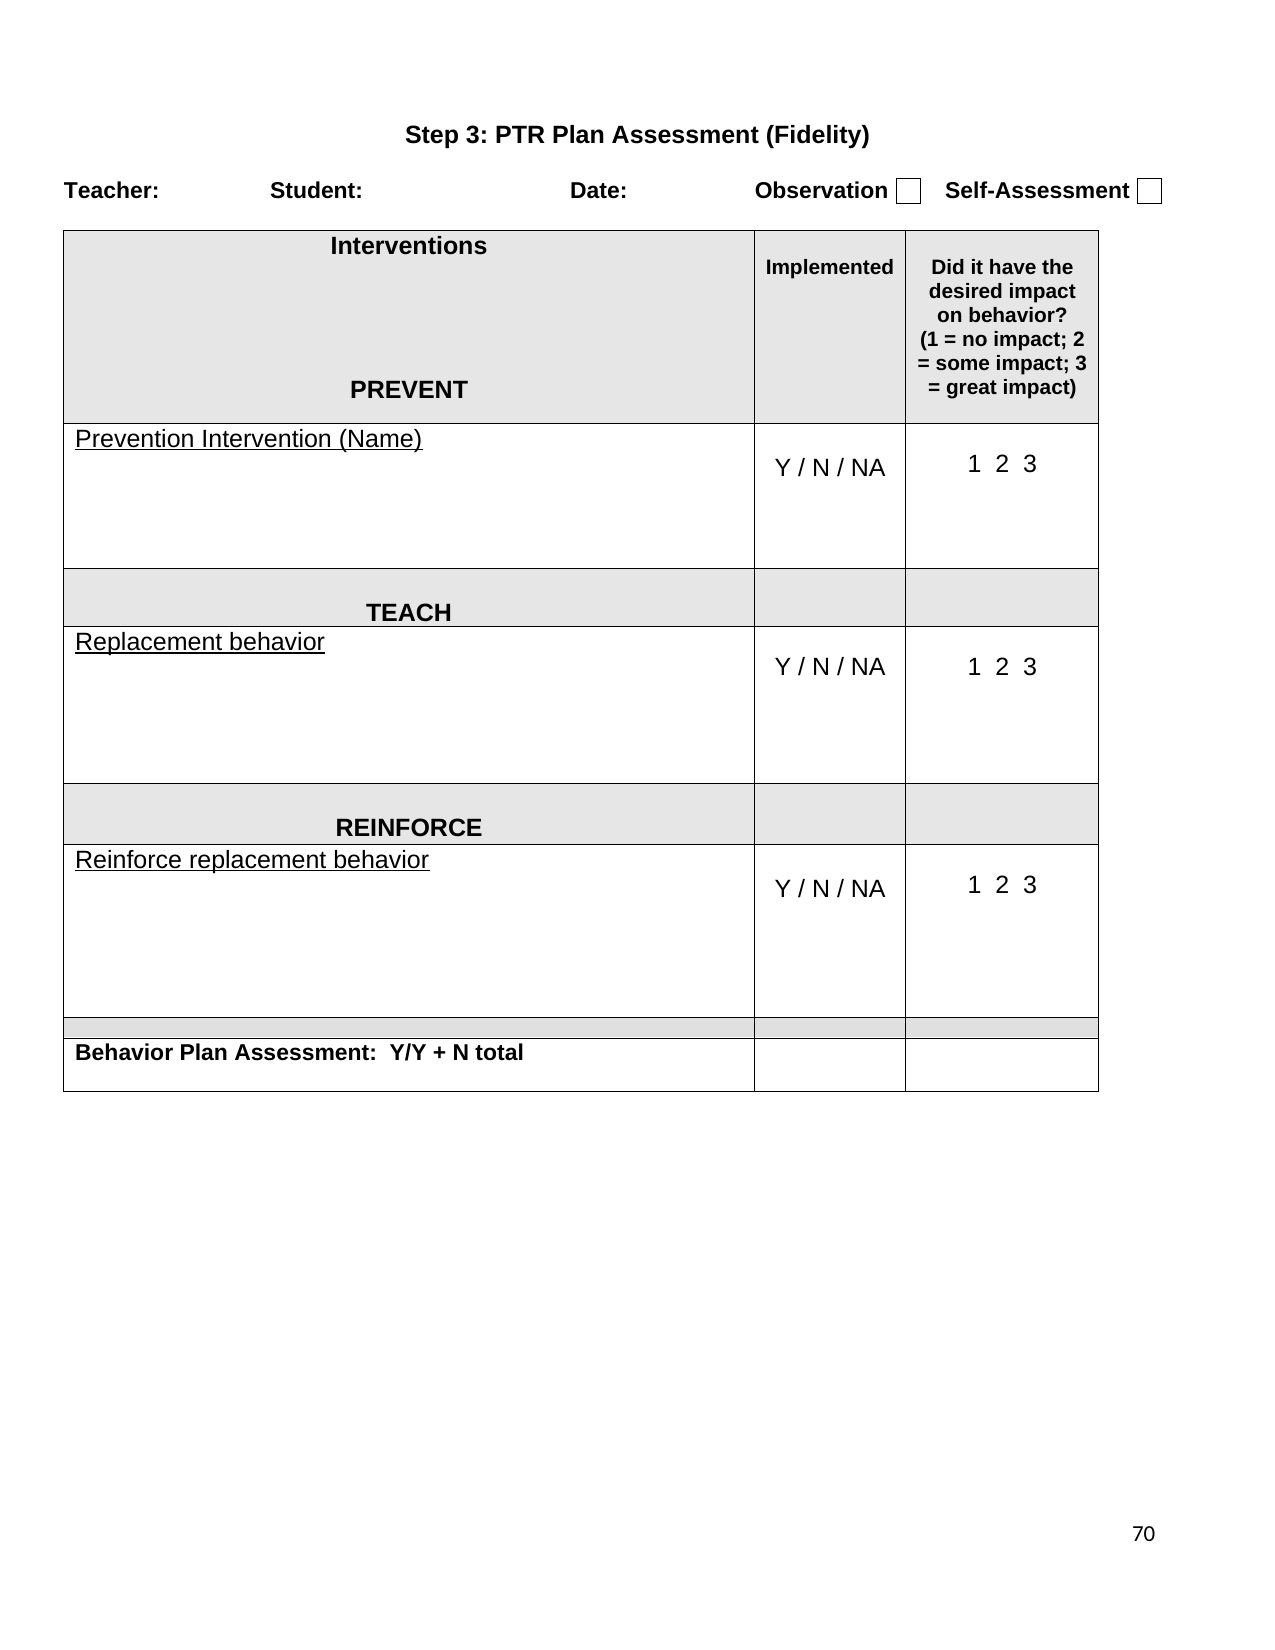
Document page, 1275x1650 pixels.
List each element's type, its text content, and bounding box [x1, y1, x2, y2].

table_cell [906, 1018, 1098, 1037]
table_cell [755, 1039, 905, 1091]
table_cell Reinforce replacement behavior [64, 845, 754, 1017]
table_header Implemented [755, 231, 905, 423]
table_cell Behavior Plan Assessment: Y/Y + N total [64, 1039, 754, 1091]
table_cell [906, 784, 1098, 844]
text Teacher: Student: Date: Observation Self-Assessment [64, 177, 1230, 204]
table_cell Replacement behavior [64, 627, 754, 783]
table_header Did it have the desired impact on behavior? (1 = no impact; 2 = some impact; 3 = great impact) [906, 231, 1098, 423]
table_cell REINFORCE [64, 784, 754, 844]
table_cell TEACH [64, 569, 754, 626]
table_cell [906, 1039, 1098, 1091]
table_cell Y / N / NA [755, 845, 905, 1017]
table_header Interventions PREVENT [64, 231, 754, 423]
table_cell 1 2 3 [906, 627, 1098, 783]
table_cell [755, 569, 905, 626]
table_cell [755, 784, 905, 844]
table_cell 1 2 3 [906, 845, 1098, 1017]
table_cell [755, 1018, 905, 1037]
table_cell 1 2 3 [906, 424, 1098, 568]
text Step 3: PTR Plan Assessment (Fidelity) [120, 120, 1155, 149]
table_cell Prevention Intervention (Name) [64, 424, 754, 568]
table_cell Y / N / NA [755, 424, 905, 568]
table_cell [906, 569, 1098, 626]
table_cell [64, 1018, 754, 1037]
table_cell Y / N / NA [755, 627, 905, 783]
